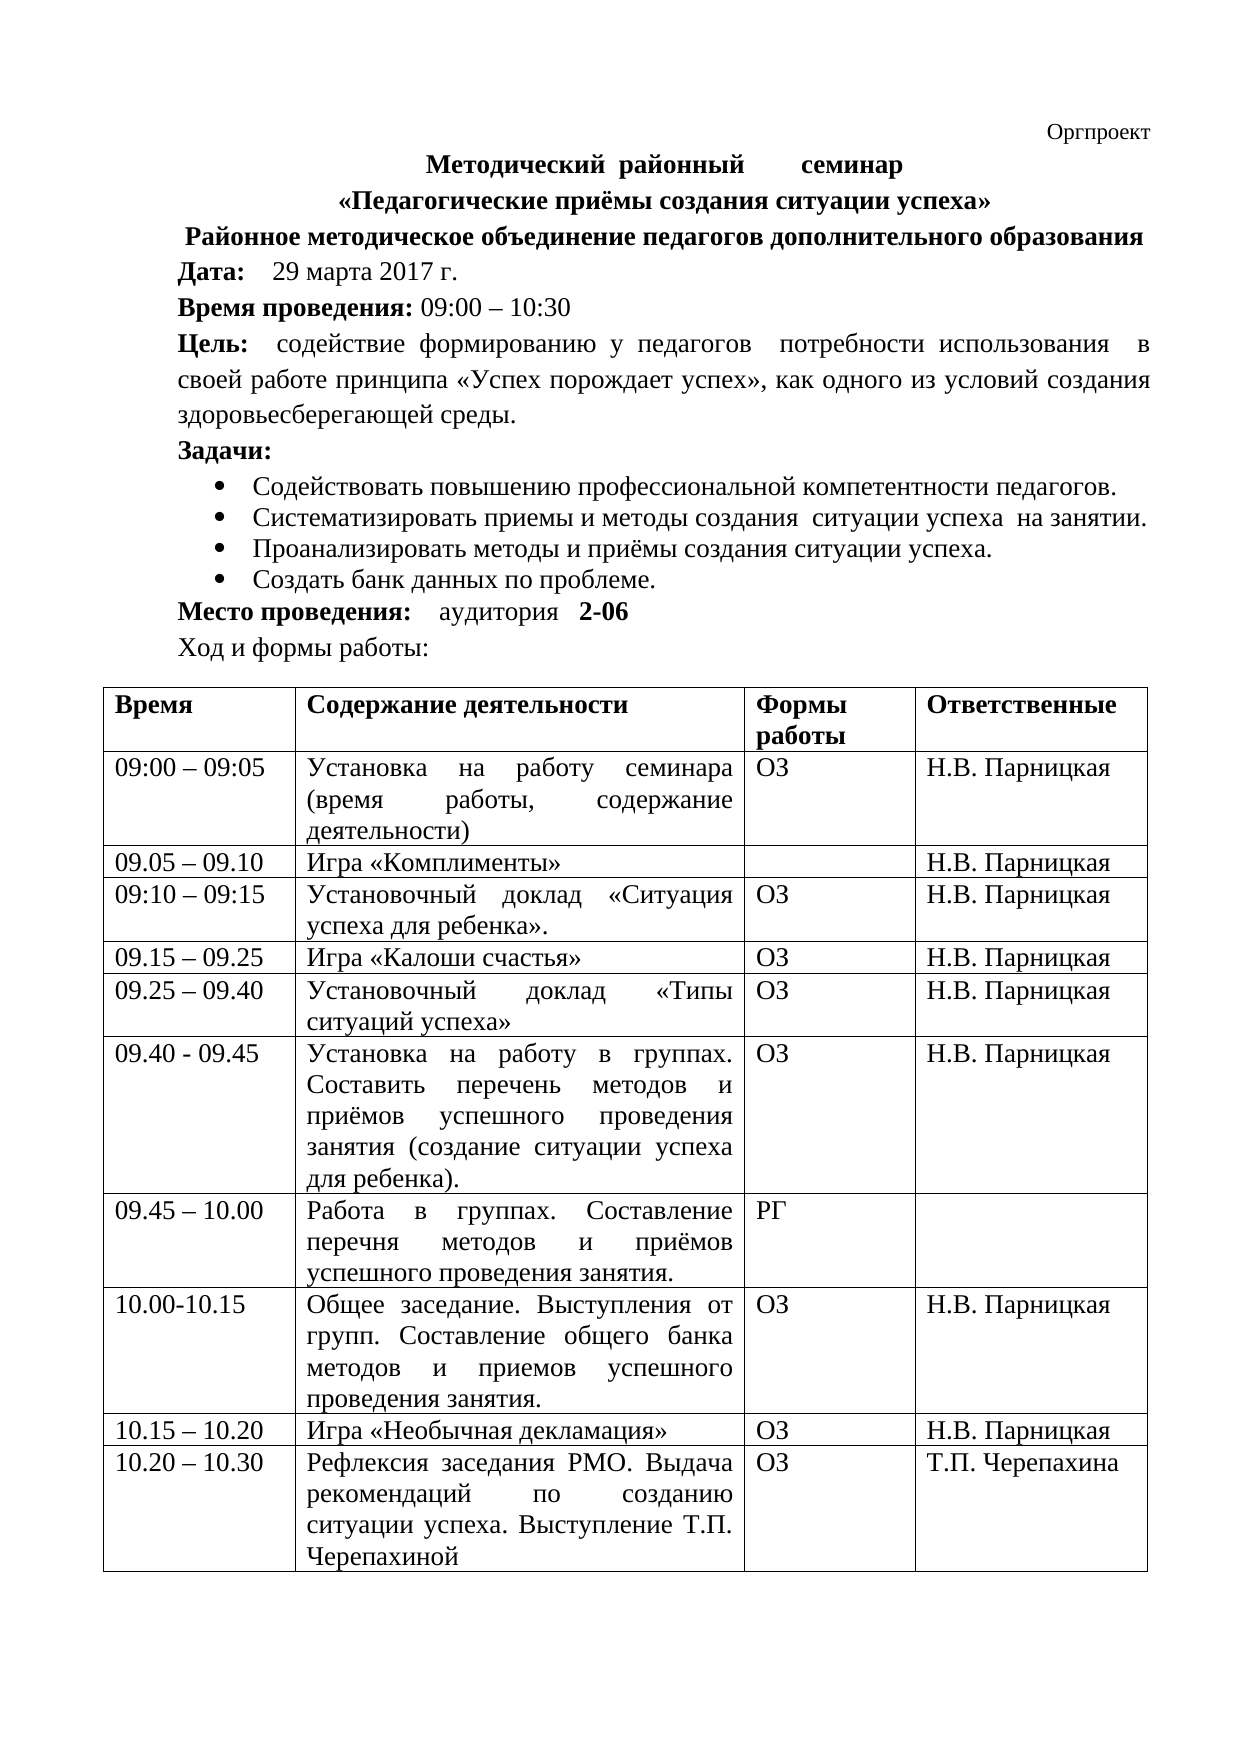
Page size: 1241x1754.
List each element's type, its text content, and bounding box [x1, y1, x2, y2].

table_cell 10.15 – 10.20 [104, 1414, 295, 1445]
table_cell Н.В. Парницкая [916, 846, 1147, 877]
table_cell ОЗ [745, 942, 915, 973]
table_header Формы работы [745, 688, 915, 751]
table_cell [745, 846, 915, 877]
table_cell Общее заседание. Выступления от групп. Составление общего банка методов и приемов успешного проведения занятия. [296, 1288, 744, 1413]
list Создать банк данных по проблеме. [215, 564, 1152, 595]
table_cell 10.00-10.15 [104, 1288, 295, 1413]
table_cell ОЗ [745, 1037, 915, 1193]
table_cell ОЗ [745, 752, 915, 845]
table_cell ОЗ [745, 1446, 915, 1571]
table_header Время [104, 688, 295, 751]
text Районное методическое объединение педагогов дополнительного образования [177, 220, 1152, 251]
table_cell Установка на работу семинара (время работы, содержание деятельности) [296, 752, 744, 845]
table_cell ОЗ [745, 974, 915, 1036]
table_cell 09.05 – 09.10 [104, 846, 295, 877]
text «Педагогические приёмы создания ситуации успеха» [177, 184, 1152, 215]
list Содействовать повышению профессиональной компетентности педагогов. [215, 470, 1152, 501]
text Дата: 29 марта 2017 г. [177, 256, 1152, 287]
table_cell 09.15 – 09.25 [104, 942, 295, 973]
text Цель: содействие формированию у педагогов потребности использования в своей работе принципа «Успех порождает успех», как одного из условий создания здоровьесберегающей среды. [177, 327, 1152, 429]
table_cell 09.45 – 10.00 [104, 1194, 295, 1287]
table_cell Рефлексия заседания РМО. Выдача рекомендаций по созданию ситуации успеха. Выступление Т.П. Черепахиной [296, 1446, 744, 1571]
table_cell Т.П. Черепахина [916, 1446, 1147, 1571]
table_cell [916, 1194, 1147, 1287]
table_cell ОЗ [745, 1414, 915, 1445]
table_cell Установка на работу в группах. Составить перечень методов и приёмов успешного проведения занятия (создание ситуации успеха для ребенка). [296, 1037, 744, 1193]
table_header Ответственные [916, 688, 1147, 751]
text Время проведения: 09:00 – 10:30 [177, 291, 1152, 322]
table_cell Установочный доклад «Типы ситуаций успеха» [296, 974, 744, 1036]
table_cell Установочный доклад «Ситуация успеха для ребенка». [296, 878, 744, 941]
table_cell Н.В. Парницкая [916, 1037, 1147, 1193]
list Систематизировать приемы и методы создания ситуации успеха на занятии. [215, 501, 1152, 532]
table_cell Игра «Калоши счастья» [296, 942, 744, 973]
table_cell 09.40 - 09.45 [104, 1037, 295, 1193]
table_cell Н.В. Парницкая [916, 974, 1147, 1036]
table_cell Н.В. Парницкая [916, 1288, 1147, 1413]
table_cell 09:10 – 09:15 [104, 878, 295, 941]
table_cell Н.В. Парницкая [916, 1414, 1147, 1445]
table_cell Н.В. Парницкая [916, 878, 1147, 941]
table_cell Н.В. Парницкая [916, 752, 1147, 845]
table_cell ОЗ [745, 1288, 915, 1413]
text Ход и формы работы: [177, 631, 1152, 662]
table_cell 09:00 – 09:05 [104, 752, 295, 845]
text Методический районный семинар [177, 148, 1152, 179]
table_cell РГ [745, 1194, 915, 1287]
table_cell ОЗ [745, 878, 915, 941]
table_cell Игра «Необычная декламация» [296, 1414, 744, 1445]
list Проанализировать методы и приёмы создания ситуации успеха. [215, 532, 1152, 564]
text Место проведения: аудитория 2-06 [177, 595, 1152, 626]
table_cell 09.25 – 09.40 [104, 974, 295, 1036]
table_cell Игра «Комплименты» [296, 846, 744, 877]
text Оргпроект [177, 118, 1152, 144]
table_cell Н.В. Парницкая [916, 942, 1147, 973]
table_cell 10.20 – 10.30 [104, 1446, 295, 1571]
table_header Содержание деятельности [296, 688, 744, 751]
text Задачи: [177, 434, 1152, 465]
table_cell Работа в группах. Составление перечня методов и приёмов успешного проведения занятия. [296, 1194, 744, 1287]
